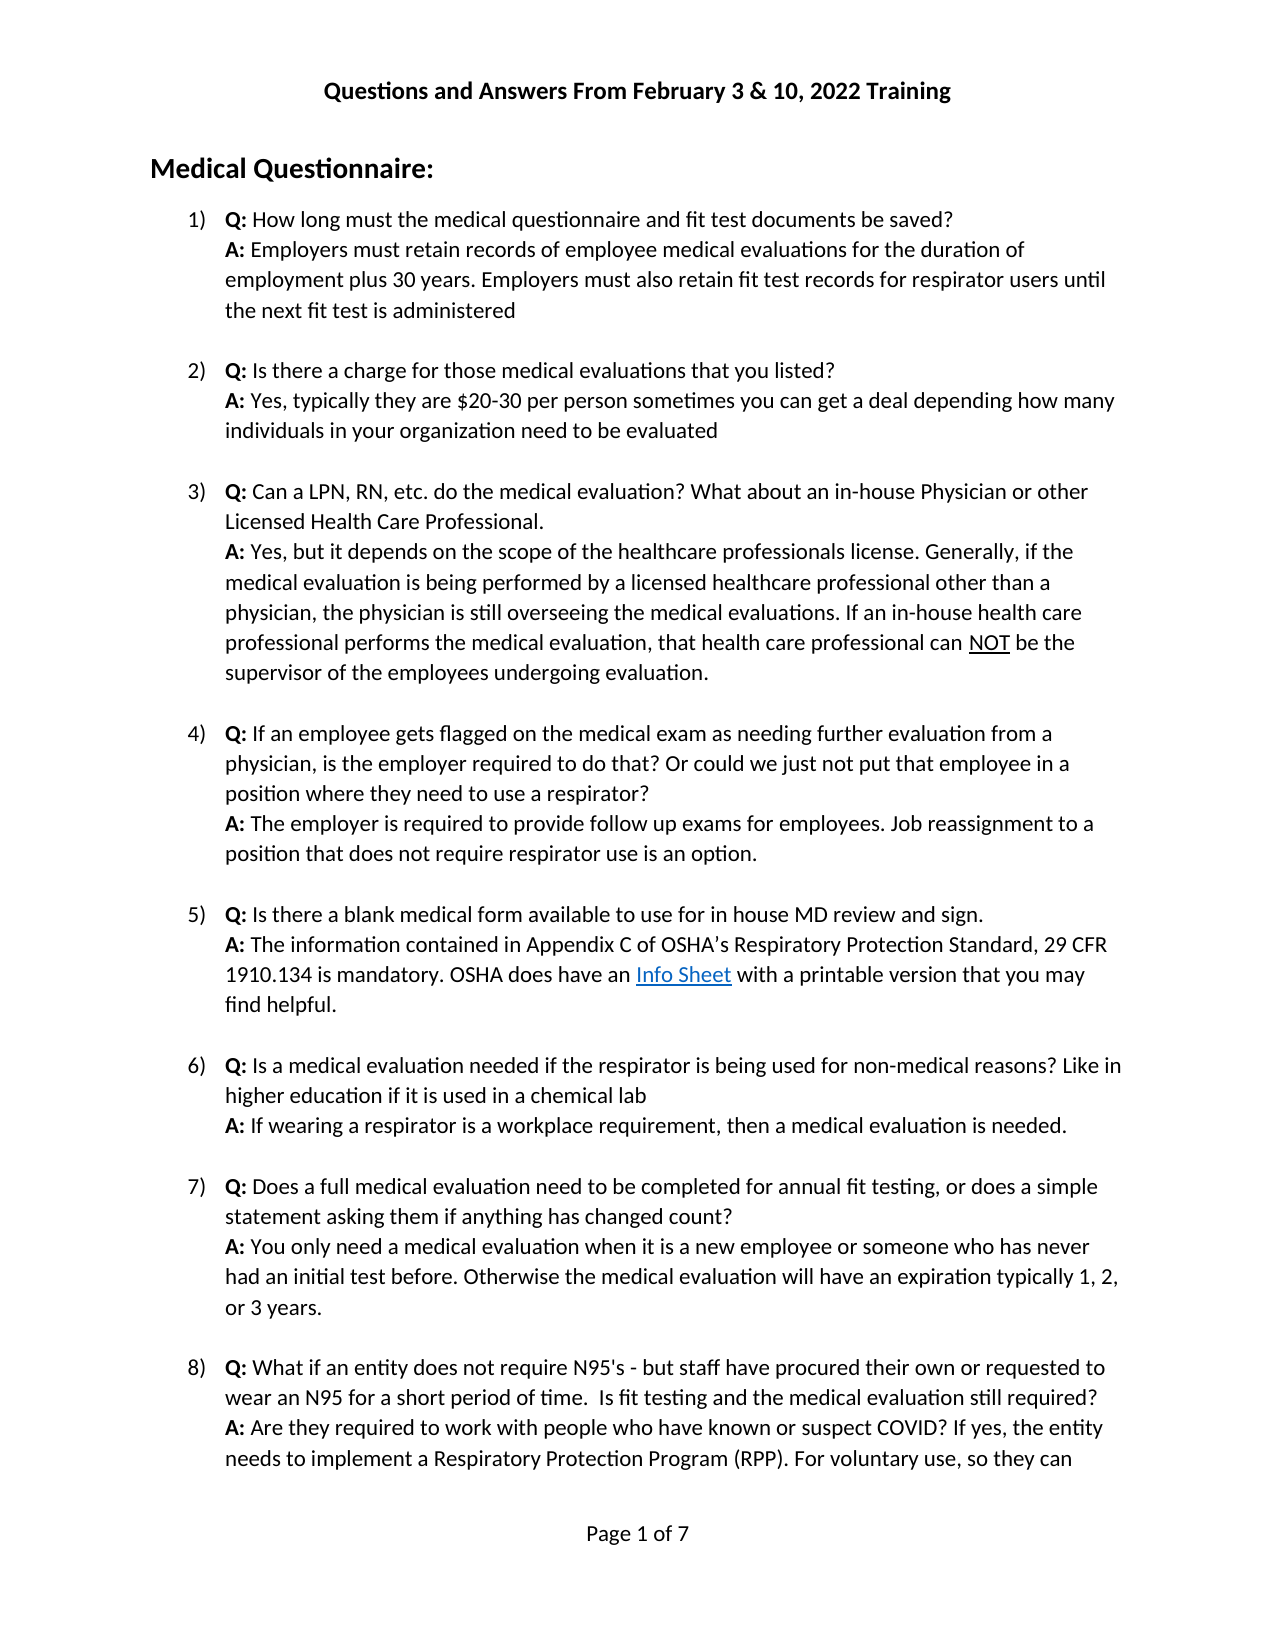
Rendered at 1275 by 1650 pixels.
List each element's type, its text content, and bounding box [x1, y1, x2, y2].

list Q: What if an entity does not require N95's - but staff have procured their own or requested to wear an N95 for a short period of time. Is fit testing and the medical evaluation still required? [187, 1353, 1125, 1411]
list A: You only need a medical evaluation when it is a new employee or someone who has never had an initial test before. Otherwise the medical evaluation will have an expiration typically 1, 2, or 3 years. [225, 1232, 1125, 1321]
list A: Yes, but it depends on the scope of the healthcare professionals license. Generally, if the medical evaluation is being performed by a licensed healthcare professional other than a physician, the physician is still overseeing the medical evaluations. If an in-house health care professional performs the medical evaluation, that health care professional can NOT be the supervisor of the employees undergoing evaluation. [225, 537, 1125, 686]
list Q: Is a medical evaluation needed if the respirator is being used for non-medical reasons? Like in higher education if it is used in a chemical lab [187, 1051, 1125, 1109]
text Medical Questionnaire: [150, 150, 1125, 186]
list A: The information contained in Appendix C of OSHA’s Respiratory Protection Standard, 29 CFR 1910.134 is mandatory. OSHA does have an Info Sheet with a printable version that you may find helpful. [225, 930, 1125, 1018]
list Q: Is there a blank medical form available to use for in house MD review and sign. [187, 900, 1125, 928]
list A: Yes, typically they are $20-30 per person sometimes you can get a deal depending how many individuals in your organization need to be evaluated [225, 386, 1125, 444]
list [225, 1413, 1125, 1472]
list Q: Is there a charge for those medical evaluations that you listed? [187, 356, 1125, 384]
list Q: How long must the medical questionnaire and fit test documents be saved? [187, 205, 1125, 233]
list Q: Does a full medical evaluation need to be completed for annual fit testing, or does a simple statement asking them if anything has changed count? [187, 1172, 1125, 1230]
list A: Employers must retain records of employee medical evaluations for the duration of employment plus 30 years. Employers must also retain fit test records for respirator users until the next fit test is administered [225, 235, 1125, 324]
list A: The employer is required to provide follow up exams for employees. Job reassignment to a position that does not require respirator use is an option. [225, 809, 1125, 867]
list A: If wearing a respirator is a workplace requirement, then a medical evaluation is needed. [225, 1111, 1125, 1139]
list Q: Can a LPN, RN, etc. do the medical evaluation? What about an in-house Physician or other Licensed Health Care Professional. [187, 477, 1125, 535]
list Q: If an employee gets flagged on the medical exam as needing further evaluation from a physician, is the employer required to do that? Or could we just not put that employee in a position where they need to use a respirator? [187, 719, 1125, 807]
